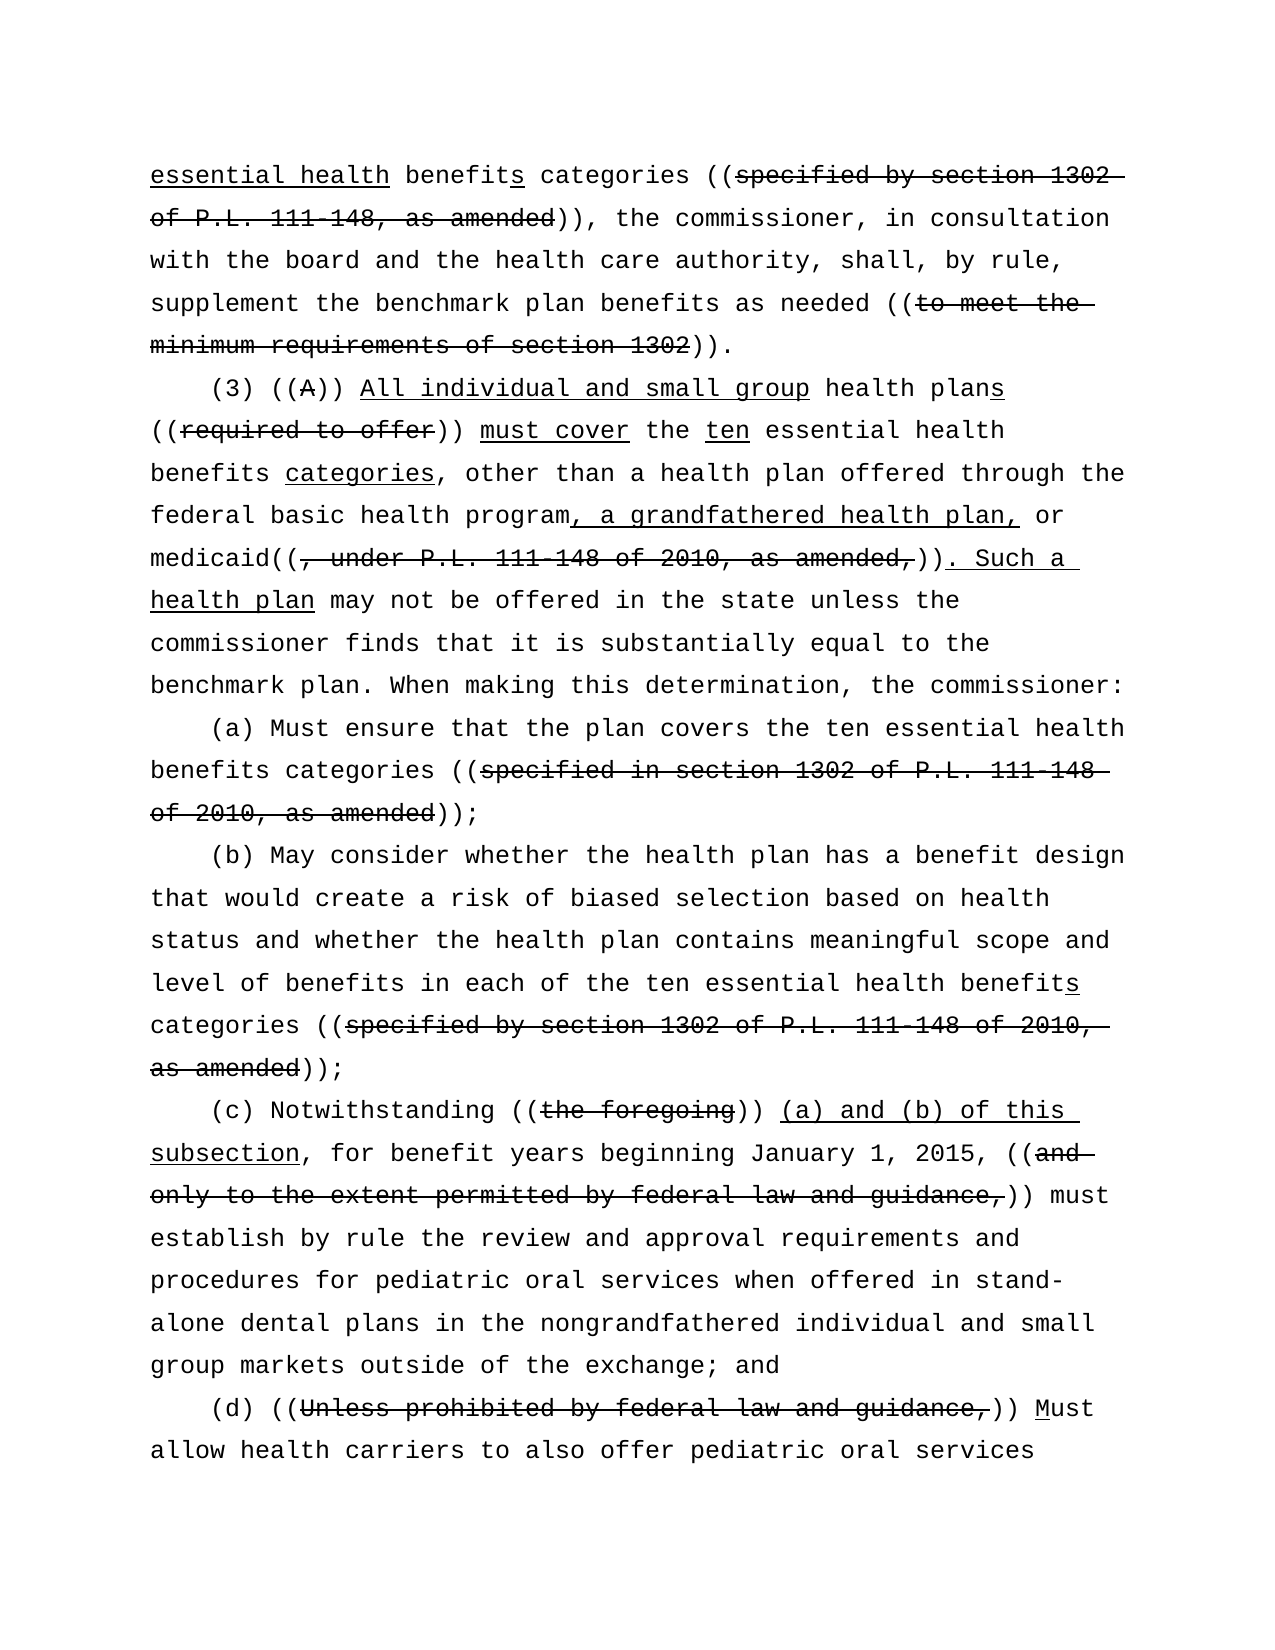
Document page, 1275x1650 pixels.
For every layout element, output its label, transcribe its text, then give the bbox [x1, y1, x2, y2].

text (b) May consider whether the health plan has a benefit design that would create a risk of biased selection based on health status and whether the health plan contains meaningful scope and level of benefits in each of the ten essential health benefits categories ((specified by section 1302 of P.L. 111-148 of 2010, as amended)); [150, 830, 1125, 1085]
text (3) ((A)) All individual and small group health plans ((required to offer)) must cover the ten essential health benefits categories, other than a health plan offered through the federal basic health program, a grandfathered health plan, or medicaid((, under P.L. 111-148 of 2010, as amended,)). Such a health plan may not be offered in the state unless the commissioner finds that it is substantially equal to the benchmark plan. When making this determination, the commissioner: [150, 362, 1125, 702]
text (a) Must ensure that the plan covers the ten essential health benefits categories ((specified in section 1302 of P.L. 111-148 of 2010, as amended)); [150, 702, 1125, 830]
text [150, 1382, 1125, 1467]
text (c) Notwithstanding ((the foregoing)) (a) and (b) of this subsection, for benefit years beginning January 1, 2015, ((and only to the extent permitted by federal law and guidance,)) must establish by rule the review and approval requirements and procedures for pediatric oral services when offered in stand-alone dental plans in the nongrandfathered individual and small group markets outside of the exchange; and [150, 1085, 1125, 1382]
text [150, 150, 1125, 362]
